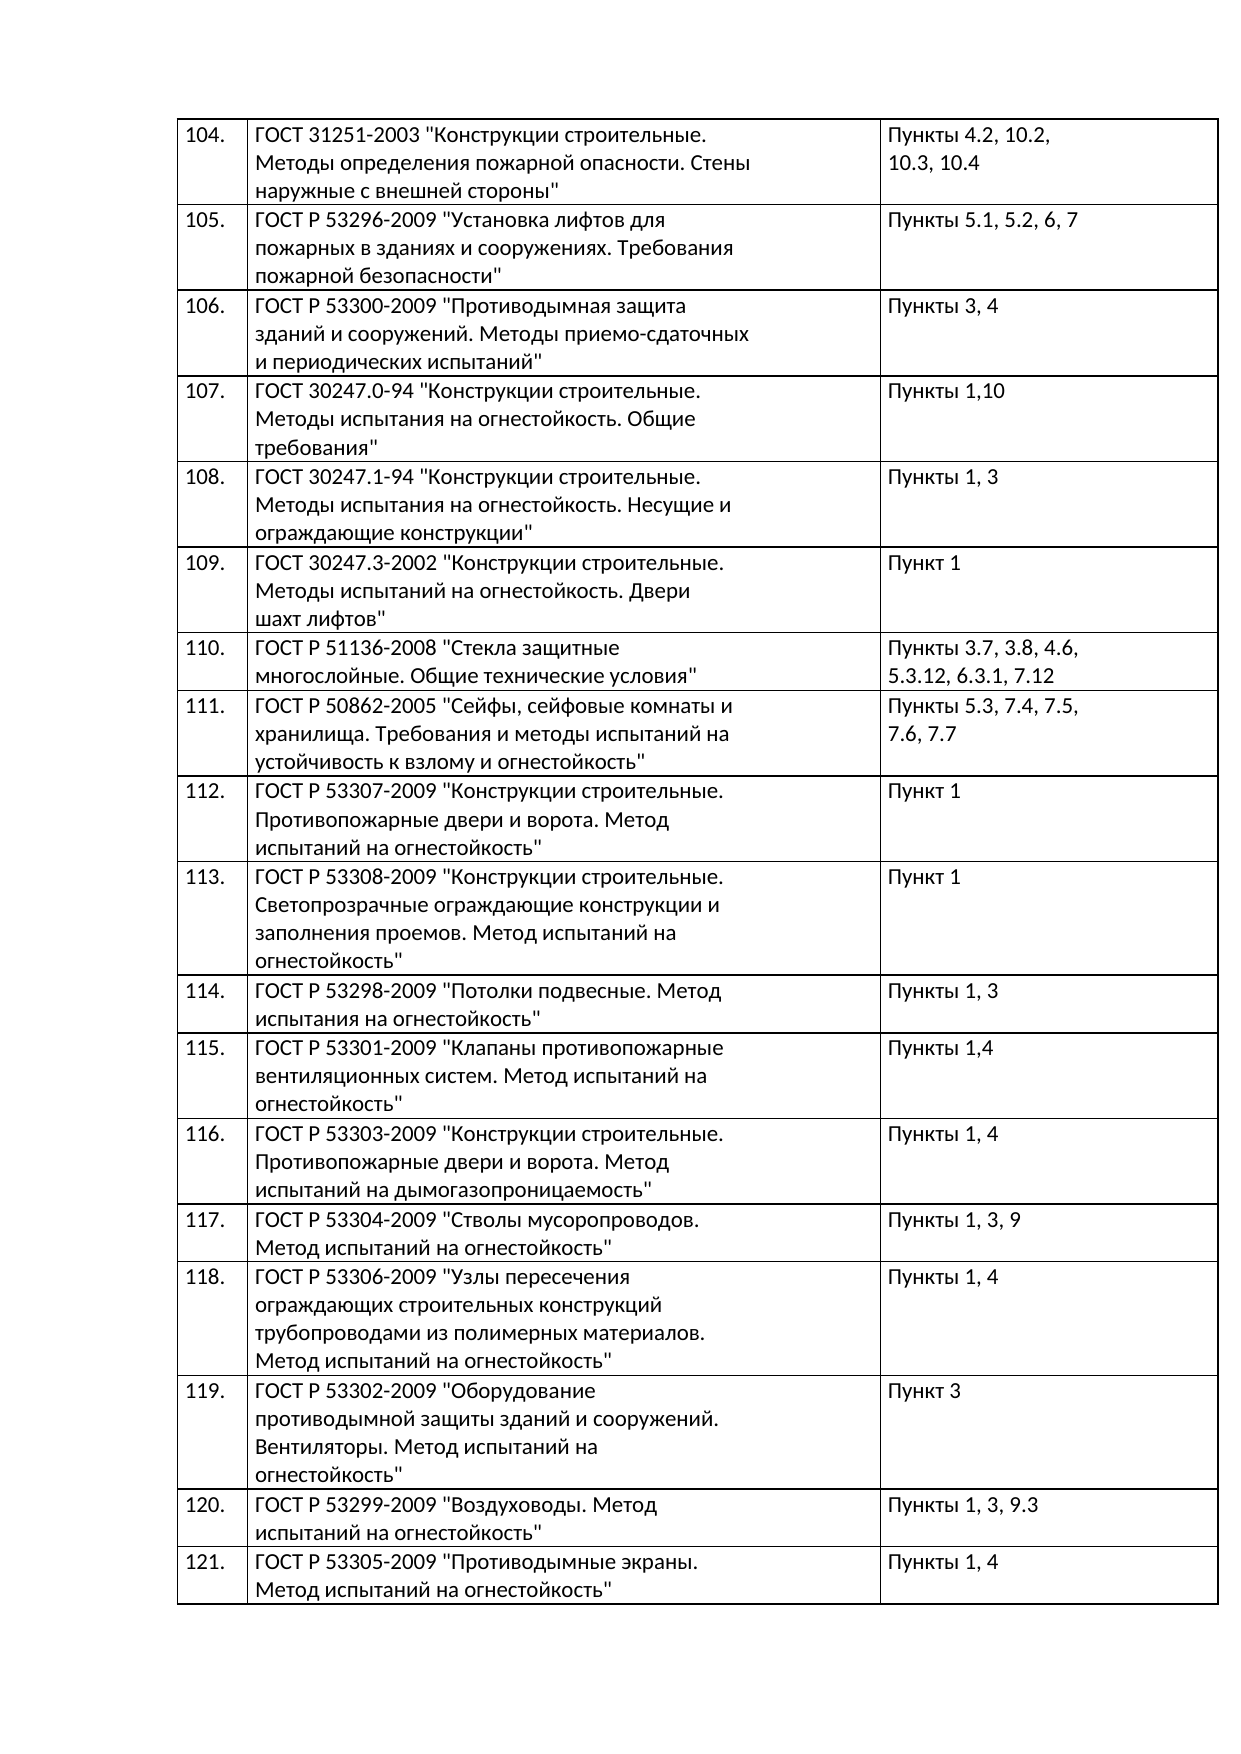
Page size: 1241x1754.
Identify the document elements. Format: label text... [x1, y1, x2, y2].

table_cell 108. [178, 462, 247, 546]
table_cell 118. [178, 1262, 247, 1374]
table_cell ГОСТ Р 53305-2009 "Противодымные экраны. Метод испытаний на огнестойкость" [248, 1547, 880, 1603]
table_cell 116. [178, 1119, 247, 1203]
table_cell ГОСТ Р 50862-2005 "Сейфы, сейфовые комнаты и хранилища. Требования и методы испытаний на устойчивость к взлому и огнестойкость" [248, 691, 880, 775]
table_cell 104. [178, 120, 247, 204]
table_cell Пункты 1, 4 [881, 1119, 1217, 1203]
table_cell ГОСТ Р 53299-2009 "Воздуховоды. Метод испытаний на огнестойкость" [248, 1490, 880, 1546]
table_cell Пункт 1 [881, 862, 1217, 974]
table_cell ГОСТ 30247.3-2002 "Конструкции строительные. Методы испытаний на огнестойкость. Двери шахт лифтов" [248, 548, 880, 632]
table_cell 105. [178, 205, 247, 289]
table_cell ГОСТ Р 53307-2009 "Конструкции строительные. Противопожарные двери и ворота. Метод испытаний на огнестойкость" [248, 777, 880, 861]
table_cell ГОСТ 30247.0-94 "Конструкции строительные. Методы испытания на огнестойкость. Общие требования" [248, 377, 880, 461]
table_cell Пункты 1, 3 [881, 976, 1217, 1032]
table_cell 120. [178, 1490, 247, 1546]
table_cell Пункты 1,10 [881, 377, 1217, 461]
table_cell Пункты 3, 4 [881, 291, 1217, 375]
table_cell 109. [178, 548, 247, 632]
table_cell Пункты 1,4 [881, 1034, 1217, 1118]
table_cell 114. [178, 976, 247, 1032]
table_cell 119. [178, 1376, 247, 1488]
table_cell Пункты 1, 4 [881, 1262, 1217, 1374]
table_cell 111. [178, 691, 247, 775]
table_cell Пункт 1 [881, 777, 1217, 861]
table_cell Пункты 5.1, 5.2, 6, 7 [881, 205, 1217, 289]
table_cell Пункты 1, 4 [881, 1547, 1217, 1603]
table_cell Пункты 4.2, 10.2, 10.3, 10.4 [881, 120, 1217, 204]
table_cell 106. [178, 291, 247, 375]
table_cell ГОСТ Р 53302-2009 "Оборудование противодымной защиты зданий и сооружений. Вентиляторы. Метод испытаний на огнестойкость" [248, 1376, 880, 1488]
table_cell 121. [178, 1547, 247, 1603]
table_cell ГОСТ Р 53296-2009 "Установка лифтов для пожарных в зданиях и сооружениях. Требования пожарной безопасности" [248, 205, 880, 289]
table_cell Пункты 3.7, 3.8, 4.6, 5.3.12, 6.3.1, 7.12 [881, 633, 1217, 689]
table_cell Пункт 3 [881, 1376, 1217, 1488]
table_cell Пункты 1, 3 [881, 462, 1217, 546]
table_cell Пункты 1, 3, 9 [881, 1205, 1217, 1261]
table_cell 107. [178, 377, 247, 461]
table_cell ГОСТ 31251-2003 "Конструкции строительные. Методы определения пожарной опасности. Стены наружные с внешней стороны" [248, 120, 880, 204]
table_cell Пункты 1, 3, 9.3 [881, 1490, 1217, 1546]
table_cell ГОСТ Р 53301-2009 "Клапаны противопожарные вентиляционных систем. Метод испытаний на огнестойкость" [248, 1034, 880, 1118]
table_cell ГОСТ Р 53306-2009 "Узлы пересечения ограждающих строительных конструкций трубопроводами из полимерных материалов. Метод испытаний на огнестойкость" [248, 1262, 880, 1374]
table_cell ГОСТ Р 51136-2008 "Стекла защитные многослойные. Общие технические условия" [248, 633, 880, 689]
table_cell Пункт 1 [881, 548, 1217, 632]
table_cell 115. [178, 1034, 247, 1118]
table_cell 112. [178, 777, 247, 861]
table_cell ГОСТ 30247.1-94 "Конструкции строительные. Методы испытания на огнестойкость. Несущие и ограждающие конструкции" [248, 462, 880, 546]
table_cell ГОСТ Р 53300-2009 "Противодымная защита зданий и сооружений. Методы приемо-сдаточных и периодических испытаний" [248, 291, 880, 375]
table_cell 117. [178, 1205, 247, 1261]
table_cell ГОСТ Р 53304-2009 "Стволы мусоропроводов. Метод испытаний на огнестойкость" [248, 1205, 880, 1261]
table_cell ГОСТ Р 53298-2009 "Потолки подвесные. Метод испытания на огнестойкость" [248, 976, 880, 1032]
table_cell 113. [178, 862, 247, 974]
table_cell 110. [178, 633, 247, 689]
table_cell ГОСТ Р 53303-2009 "Конструкции строительные. Противопожарные двери и ворота. Метод испытаний на дымогазопроницаемость" [248, 1119, 880, 1203]
table_cell ГОСТ Р 53308-2009 "Конструкции строительные. Светопрозрачные ограждающие конструкции и заполнения проемов. Метод испытаний на огнестойкость" [248, 862, 880, 974]
table_cell Пункты 5.3, 7.4, 7.5, 7.6, 7.7 [881, 691, 1217, 775]
